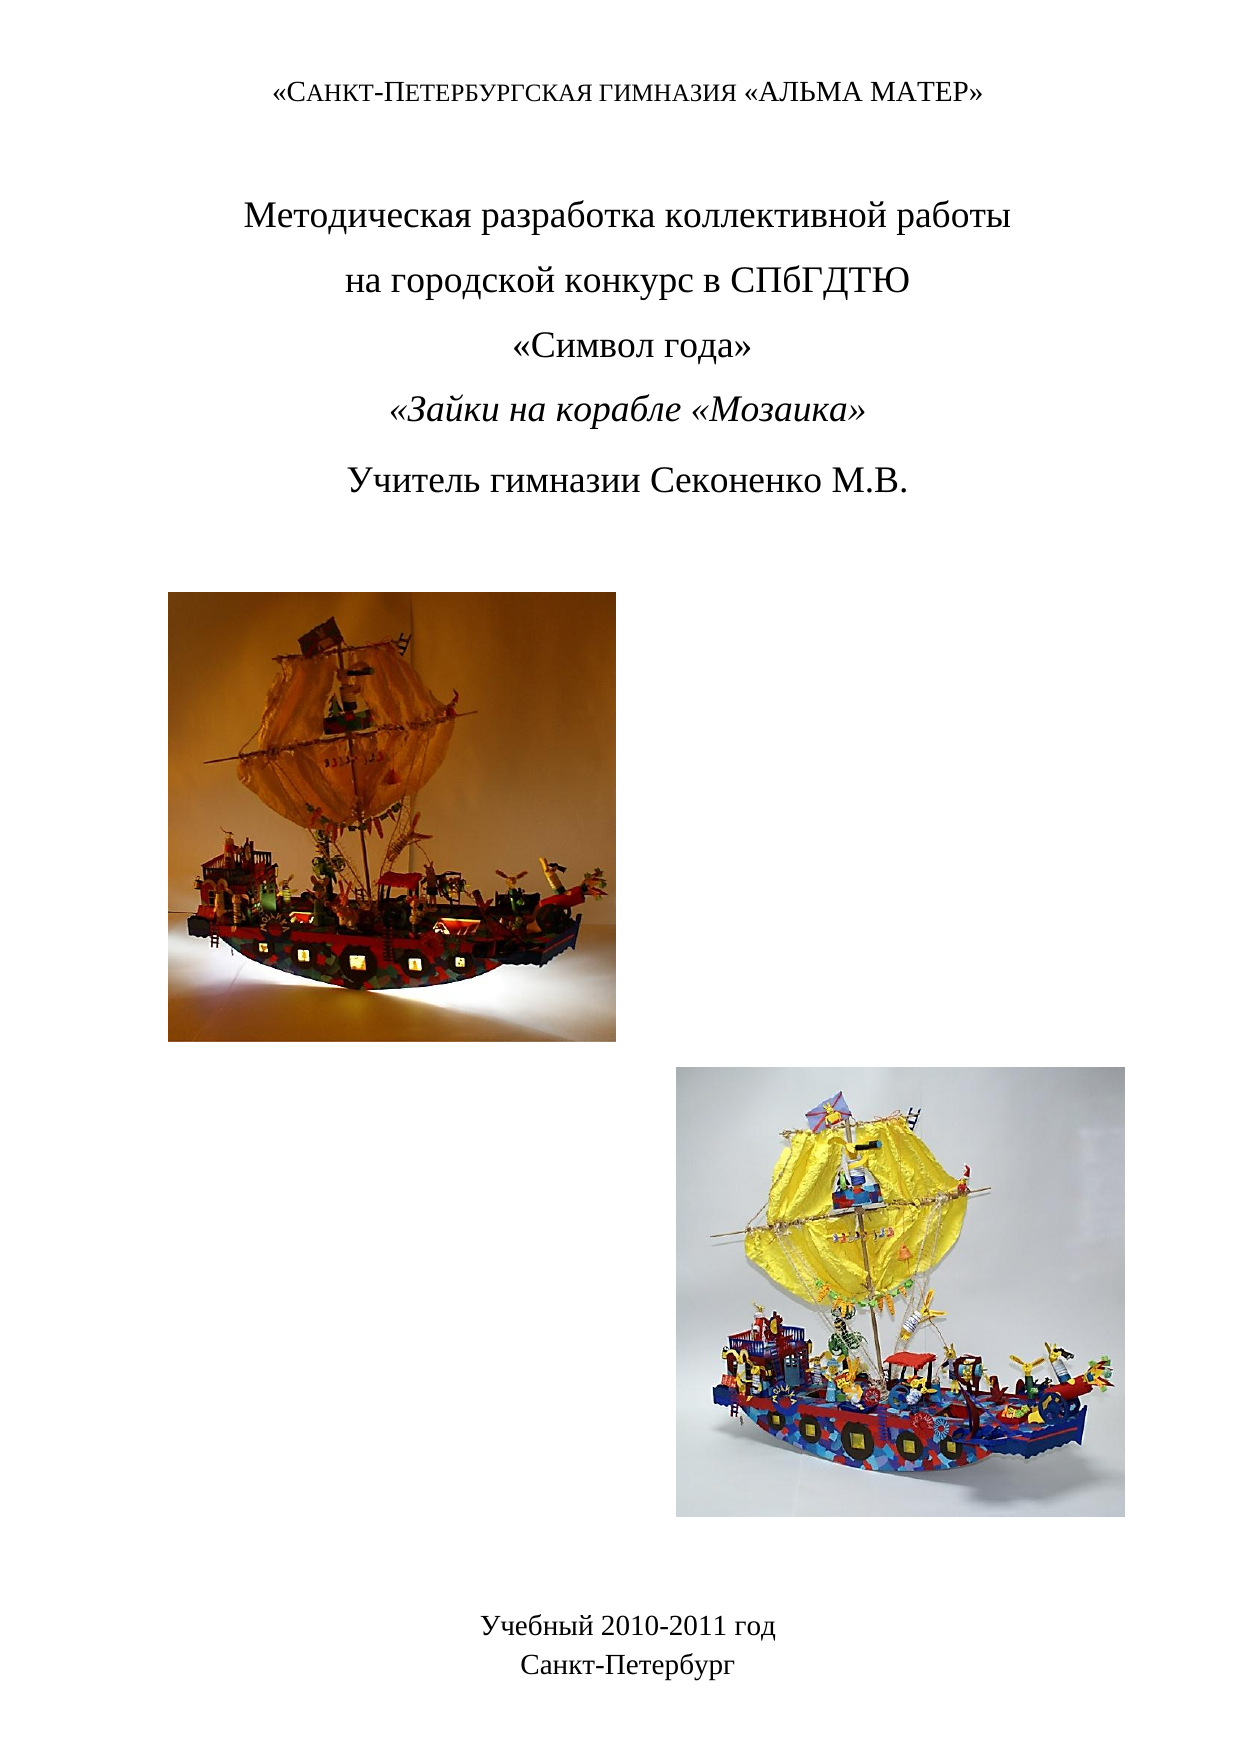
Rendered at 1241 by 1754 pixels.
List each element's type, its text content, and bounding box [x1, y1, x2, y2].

text «Зайки на корабле «Мозаика» [118, 387, 1137, 430]
picture [168, 592, 616, 1042]
text Учитель гимназии Секоненко М.В. [118, 457, 1137, 500]
text на городской конкурс в СПбГДТЮ [118, 257, 1137, 300]
text «Символ года» [118, 322, 1137, 365]
picture [676, 1067, 1125, 1517]
text Учебный 2010-2011 год [118, 1608, 1137, 1642]
text Санкт-Петербург [118, 1647, 1137, 1680]
text Методическая разработка коллективной работы [118, 193, 1137, 236]
text «САНКТ-ПЕТЕРБУРГСКАЯ ГИМНАЗИЯ «АЛЬМА МАТЕР» [118, 74, 1137, 107]
